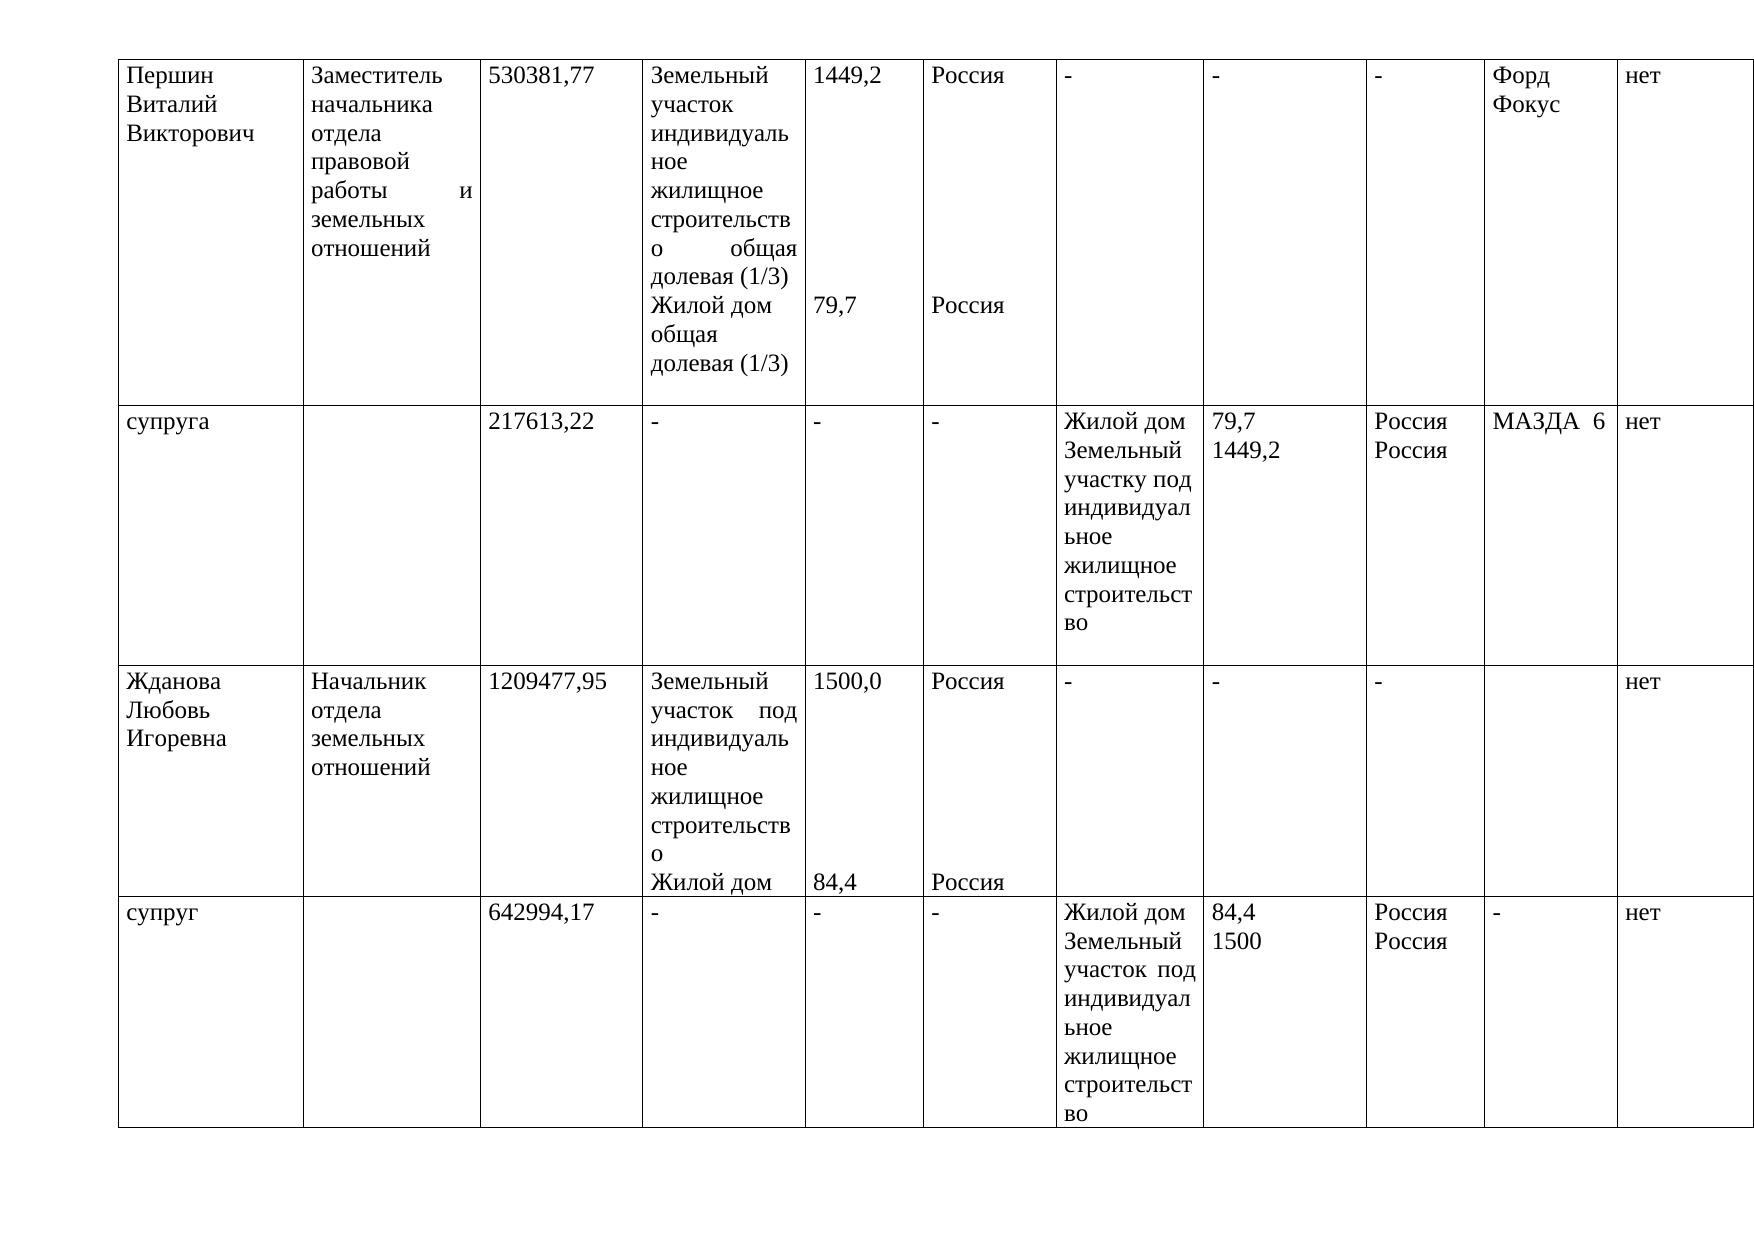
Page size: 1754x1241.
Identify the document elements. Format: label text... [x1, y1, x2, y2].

table_cell 217613,22 [481, 406, 642, 665]
table_cell Начальник отдела земельных отношений [304, 666, 480, 896]
table_cell - [1485, 897, 1617, 1127]
table_cell Заместитель начальника отдела правовой работы и земельных отношений [304, 60, 480, 405]
table_cell - [1204, 60, 1366, 405]
table_cell нет [1618, 60, 1753, 405]
table_cell Россия Россия [1367, 406, 1484, 665]
table_cell Жданова Любовь Игоревна [119, 666, 303, 896]
table_cell - [1367, 60, 1484, 405]
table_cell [1057, 897, 1203, 1127]
table_cell Першин Виталий Викторович [119, 60, 303, 405]
table_cell - [643, 406, 805, 665]
table_cell - [924, 406, 1056, 665]
table_cell 79,7 1449,2 [1204, 406, 1366, 665]
table_cell - [806, 897, 923, 1127]
table_cell 642994,17 [481, 897, 642, 1127]
table_cell Россия Россия [1367, 897, 1484, 1127]
table_cell 1449,2 79,7 [806, 60, 923, 405]
table_cell [304, 897, 480, 1127]
table_cell - [1367, 666, 1484, 896]
table_cell - [1057, 666, 1203, 896]
table_cell 84,4 1500 [1204, 897, 1366, 1127]
table_cell 1209477,95 [481, 666, 642, 896]
table_cell - [1204, 666, 1366, 896]
table_cell Жилой дом Земельный участку под индивидуальное жилищное строительство [1057, 406, 1203, 665]
table_cell Россия Россия [924, 60, 1056, 405]
table_cell МАЗДА 6 [1485, 406, 1617, 665]
table_cell нет [1618, 406, 1753, 665]
table_cell [304, 406, 480, 665]
table_cell 530381,77 [481, 60, 642, 405]
table_cell - [643, 897, 805, 1127]
table_cell - [806, 406, 923, 665]
table_cell Форд Фокус [1485, 60, 1617, 405]
table_cell Земельный участок под индивидуальное жилищное строительство Жилой дом [643, 666, 805, 896]
table_cell нет [1618, 897, 1753, 1127]
table_cell [1485, 666, 1617, 896]
table_cell супруг [119, 897, 303, 1127]
table_cell - [924, 897, 1056, 1127]
table_cell Земельный участок индивидуальное жилищное строительство общая долевая (1/3) Жилой дом общая долевая (1/3) [643, 60, 805, 405]
table_cell 1500,0 84,4 [806, 666, 923, 896]
table_cell нет [1618, 666, 1753, 896]
table_cell Россия Россия [924, 666, 1056, 896]
table_cell - [1057, 60, 1203, 405]
table_cell супруга [119, 406, 303, 665]
